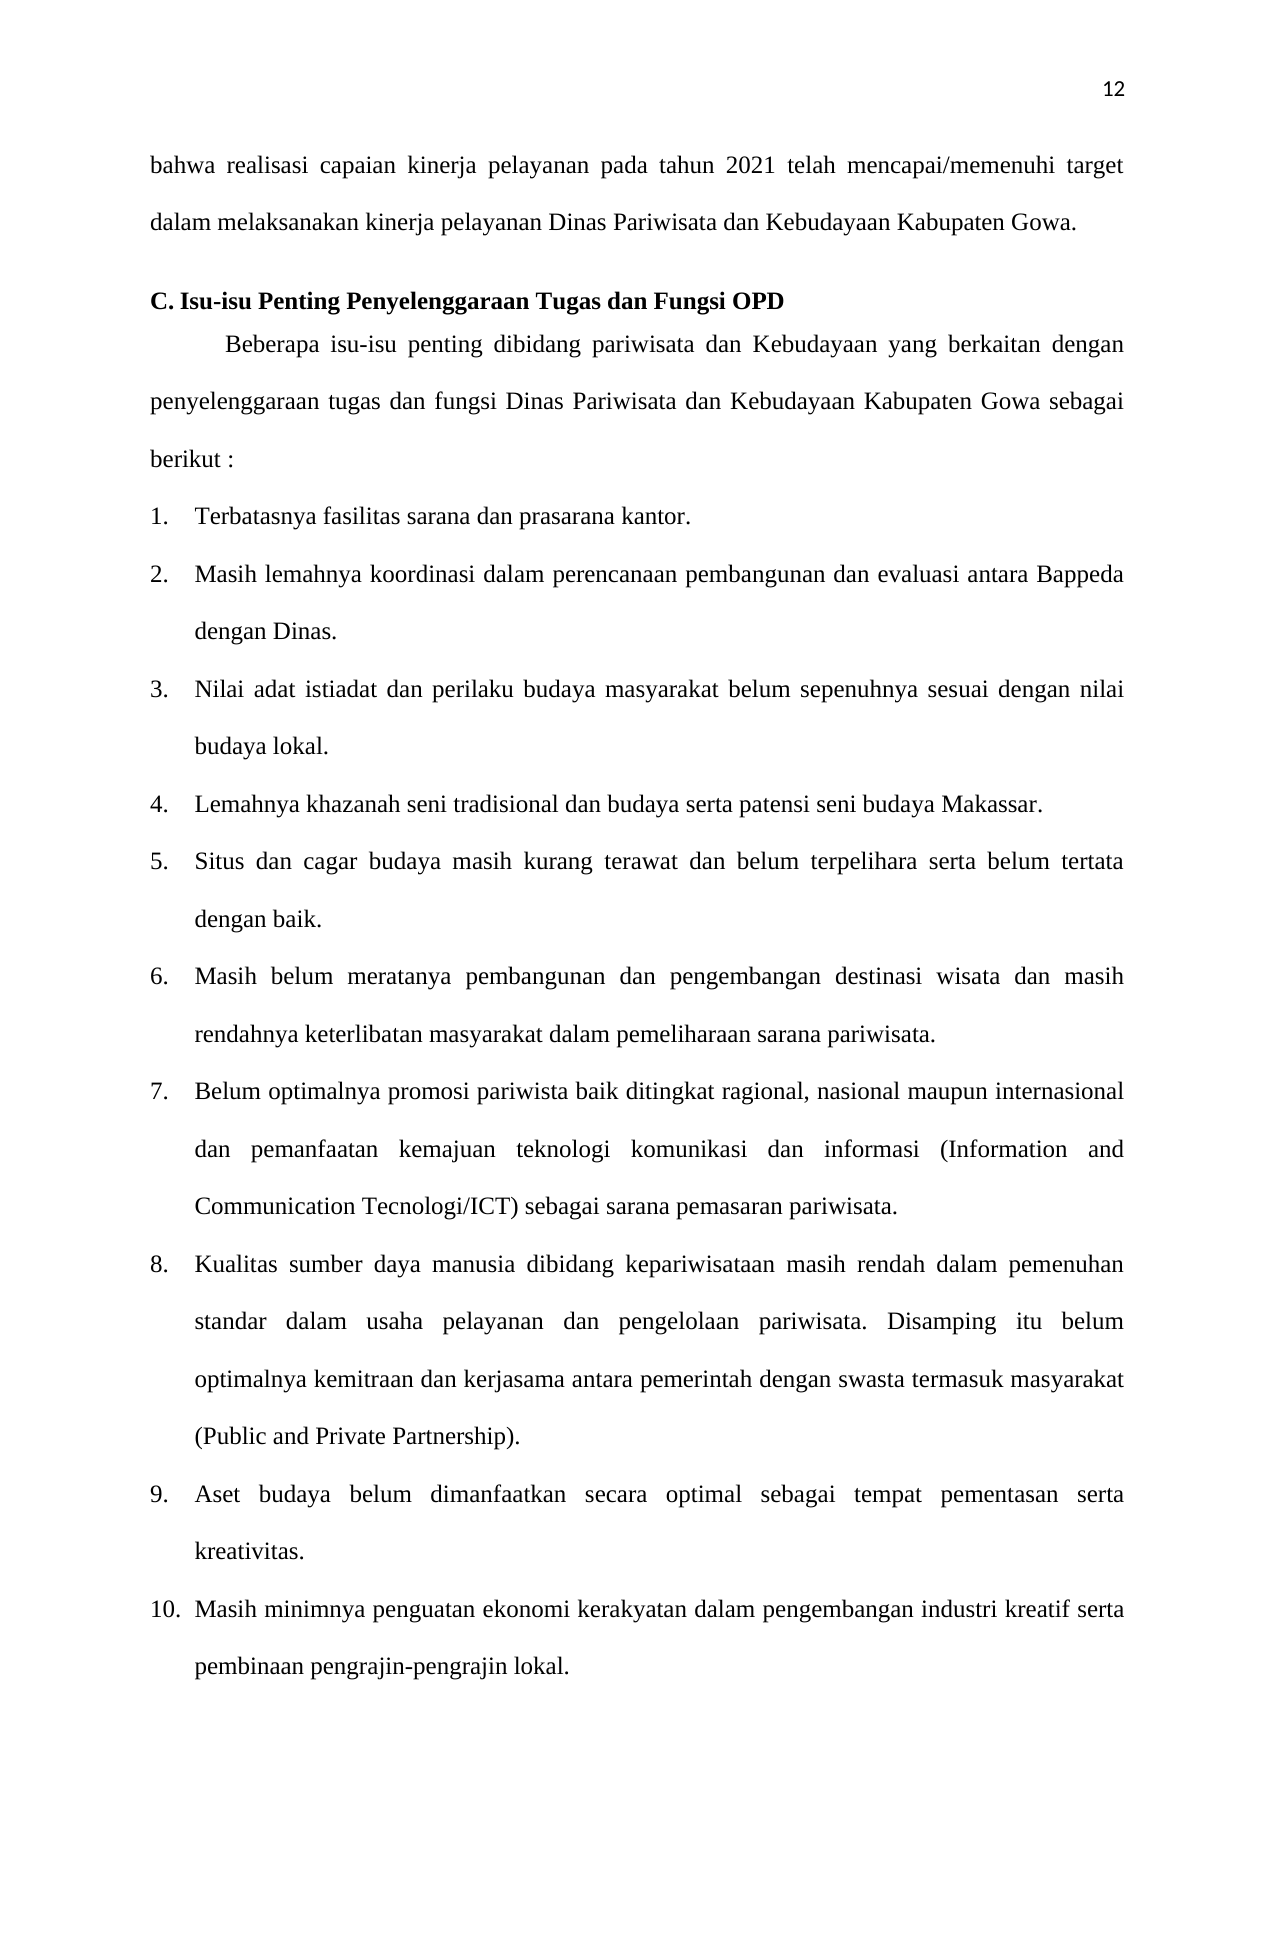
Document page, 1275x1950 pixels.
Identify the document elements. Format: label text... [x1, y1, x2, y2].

text Beberapa isu-isu penting dibidang pariwisata dan Kebudayaan yang berkaitan dengan penyelenggaraan tugas dan fungsi Dinas Pariwisata dan Kebudayaan Kabupaten Gowa sebagai berikut : [150, 329, 1125, 473]
list Masih lemahnya koordinasi dalam perencanaan pembangunan dan evaluasi antara Bappeda dengan Dinas. [150, 559, 1125, 645]
list Isu-isu Penting Penyelenggaraan Tugas dan Fungsi OPD [150, 286, 1125, 314]
list Nilai adat istiadat dan perilaku budaya masyarakat belum sepenuhnya sesuai dengan nilai budaya lokal. [150, 674, 1125, 760]
list Masih minimnya penguatan ekonomi kerakyatan dalam pengembangan industri kreatif serta pembinaan pengrajin-pengrajin lokal. [150, 1594, 1125, 1680]
list Situs dan cagar budaya masih kurang terawat dan belum terpelihara serta belum tertata dengan baik. [150, 846, 1125, 933]
list Lemahnya khazanah seni tradisional dan budaya serta patensi seni budaya Makassar. [150, 789, 1125, 818]
list Masih belum meratanya pembangunan dan pengembangan destinasi wisata dan masih rendahnya keterlibatan masyarakat dalam pemeliharaan sarana pariwisata. [150, 961, 1125, 1048]
list Terbatasnya fasilitas sarana dan prasarana kantor. [150, 501, 1125, 530]
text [150, 150, 1125, 236]
list Aset budaya belum dimanfaatkan secara optimal sebagai tempat pementasan serta kreativitas. [150, 1479, 1125, 1565]
list Belum optimalnya promosi pariwista baik ditingkat ragional, nasional maupun internasional dan pemanfaatan kemajuan teknologi komunikasi dan informasi (Information and Communication Tecnologi/ICT) sebagai sarana pemasaran pariwisata. [150, 1076, 1125, 1220]
list Kualitas sumber daya manusia dibidang kepariwisataan masih rendah dalam pemenuhan standar dalam usaha pelayanan dan pengelolaan pariwisata. Disamping itu belum optimalnya kemitraan dan kerjasama antara pemerintah dengan swasta termasuk masyarakat (Public and Private Partnership). [150, 1249, 1125, 1450]
